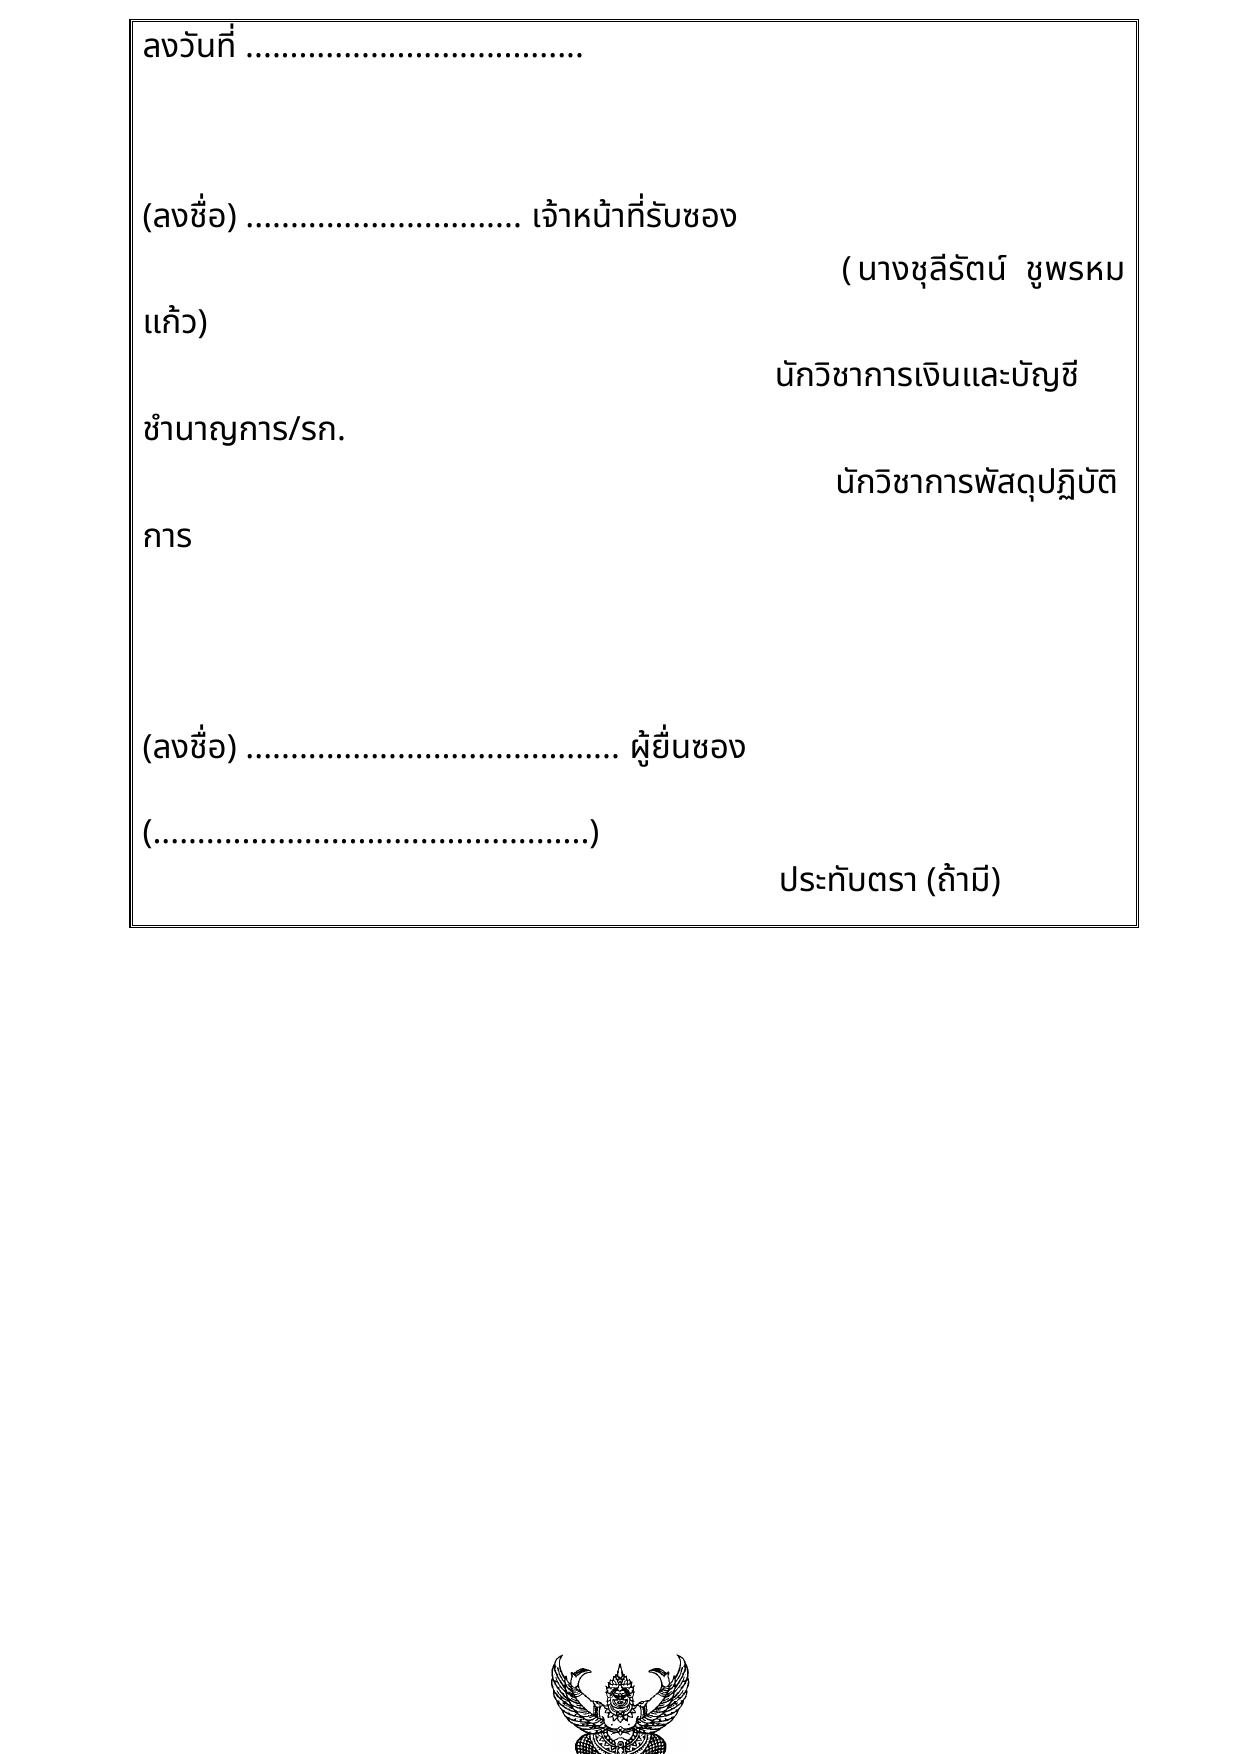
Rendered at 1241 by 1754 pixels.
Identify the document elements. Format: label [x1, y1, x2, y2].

table_header [133, 22, 1136, 924]
